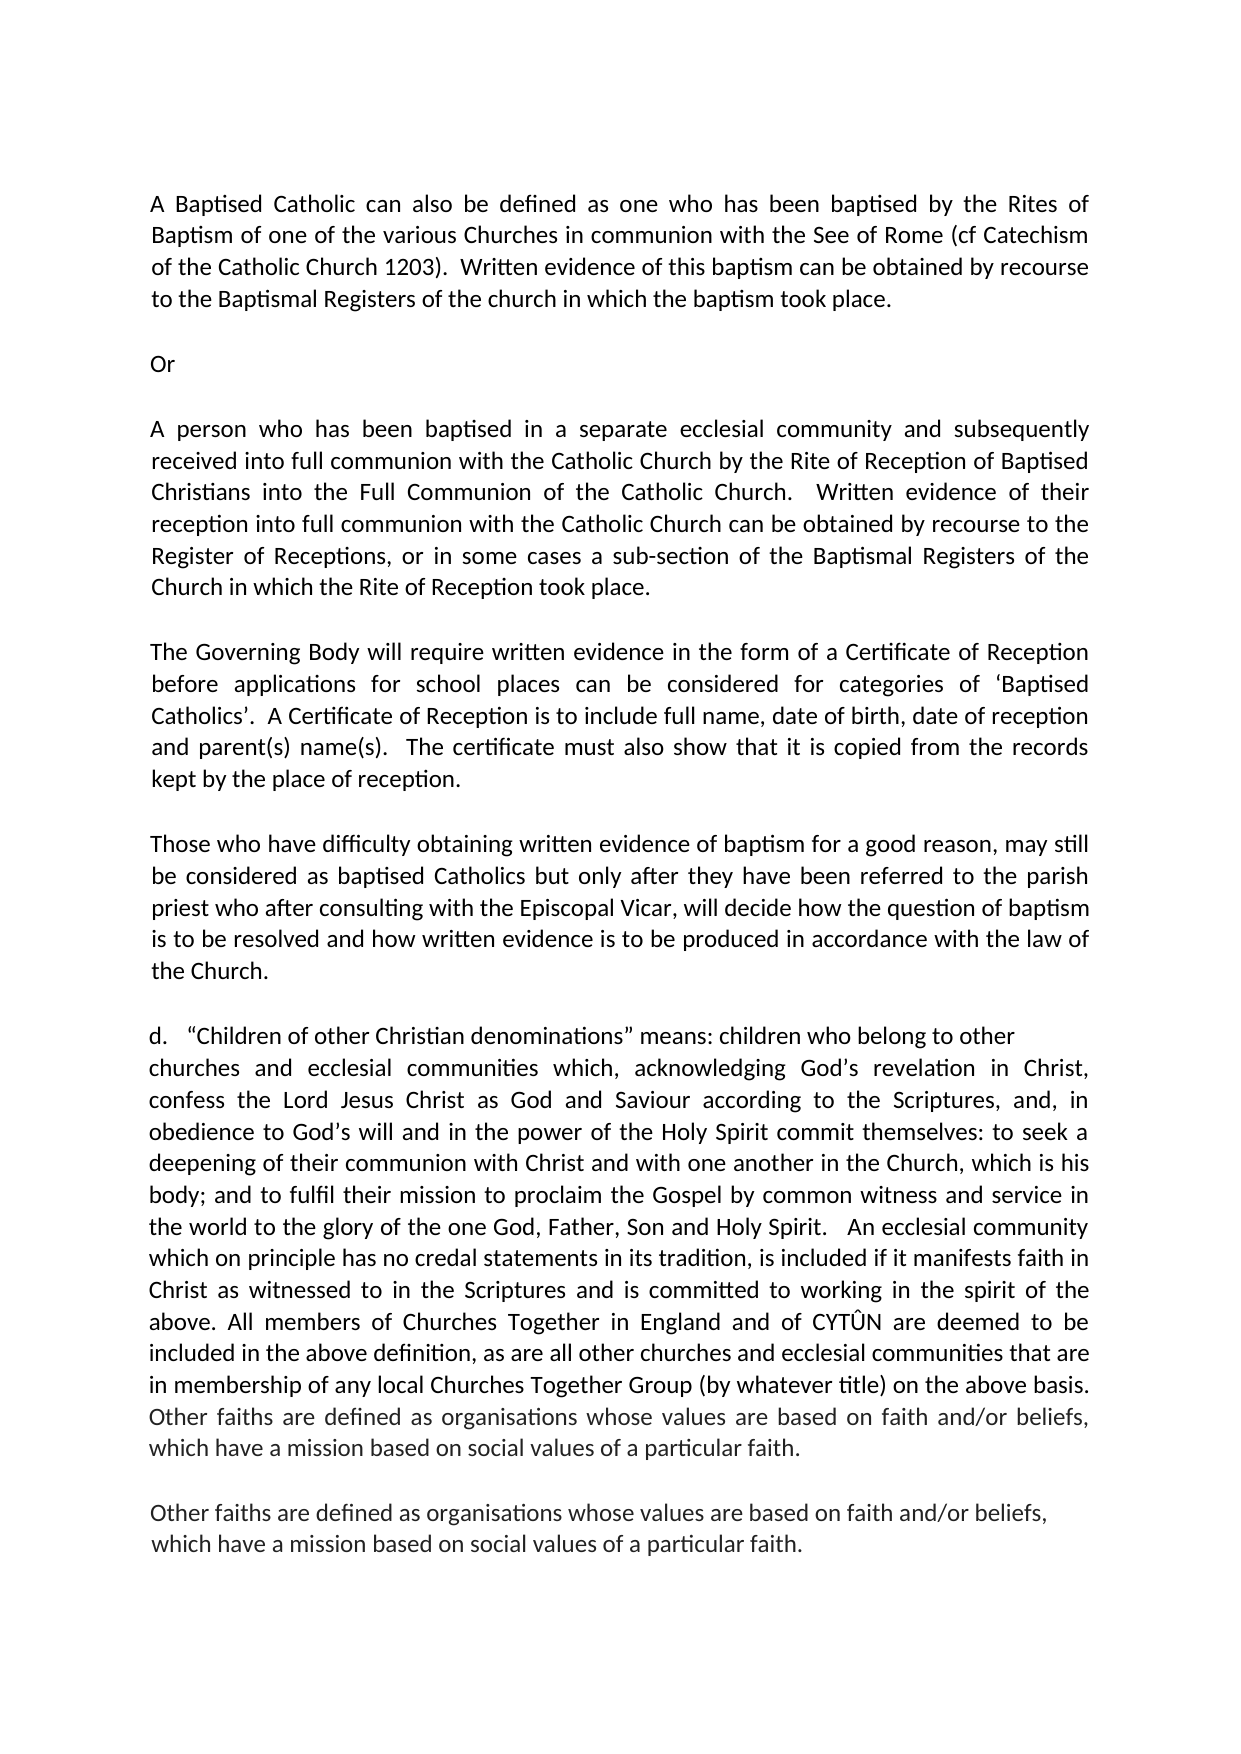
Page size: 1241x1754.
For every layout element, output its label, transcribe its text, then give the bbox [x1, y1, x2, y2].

text The Governing Body will require written evidence in the form of a Certificate of Reception before applications for school places can be considered for categories of ‘Baptised Catholics’. A Certificate of Reception is to include full name, date of birth, date of reception and parent(s) name(s). The certificate must also show that it is copied from the records kept by the place of reception. [150, 637, 1091, 794]
text Or [150, 348, 1091, 378]
text churches and ecclesial communities which, acknowledging God’s revelation in Christ, confess the Lord Jesus Christ as God and Saviour according to the Scriptures, and, in obedience to God’s will and in the power of the Holy Spirit commit themselves: to seek a deepening of their communion with Christ and with one another in the Church, which is his body; and to fulfil their mission to proclaim the Gospel by common witness and service in the world to the glory of the one God, Father, Son and Holy Spirit. An ecclesial community which on principle has no credal statements in its tradition, is included if it manifests faith in Christ as witnessed to in the Scriptures and is committed to working in the spirit of the above. All members of Churches Together in England and of CYTÛN are deemed to be included in the above definition, as are all other churches and ecclesial communities that are in membership of any local Churches Together Group (by whatever title) on the above basis. Other faiths are defined as organisations whose values are based on faith and/or beliefs, which have a mission based on social values of a particular faith. [148, 1052, 1091, 1463]
text A Baptised Catholic can also be defined as one who has been baptised by the Rites of Baptism of one of the various Churches in communion with the See of Rome (cf Catechism of the Catholic Church 1203). Written evidence of this baptism can be obtained by recourse to the Baptismal Registers of the church in which the baptism took place. [150, 188, 1091, 313]
text Those who have difficulty obtaining written evidence of baptism for a good reason, may still be considered as baptised Catholics but only after they have been referred to the parish priest who after consulting with the Episcopal Vicar, will decide how the question of baptism is to be resolved and how written evidence is to be produced in accordance with the law of the Church. [150, 828, 1091, 986]
text Other faiths are defined as organisations whose values are based on faith and/or beliefs, which have a mission based on social values of a particular faith. [150, 1497, 1091, 1558]
text A person who has been baptised in a separate ecclesial community and subsequently received into full communion with the Catholic Church by the Rite of Reception of Baptised Christians into the Full Communion of the Catholic Church. Written evidence of their reception into full communion with the Catholic Church can be obtained by recourse to the Register of Receptions, or in some cases a sub-section of the Baptismal Registers of the Church in which the Rite of Reception took place. [150, 413, 1091, 602]
list “Children of other Christian denominations” means: children who belong to other [148, 1020, 1091, 1051]
